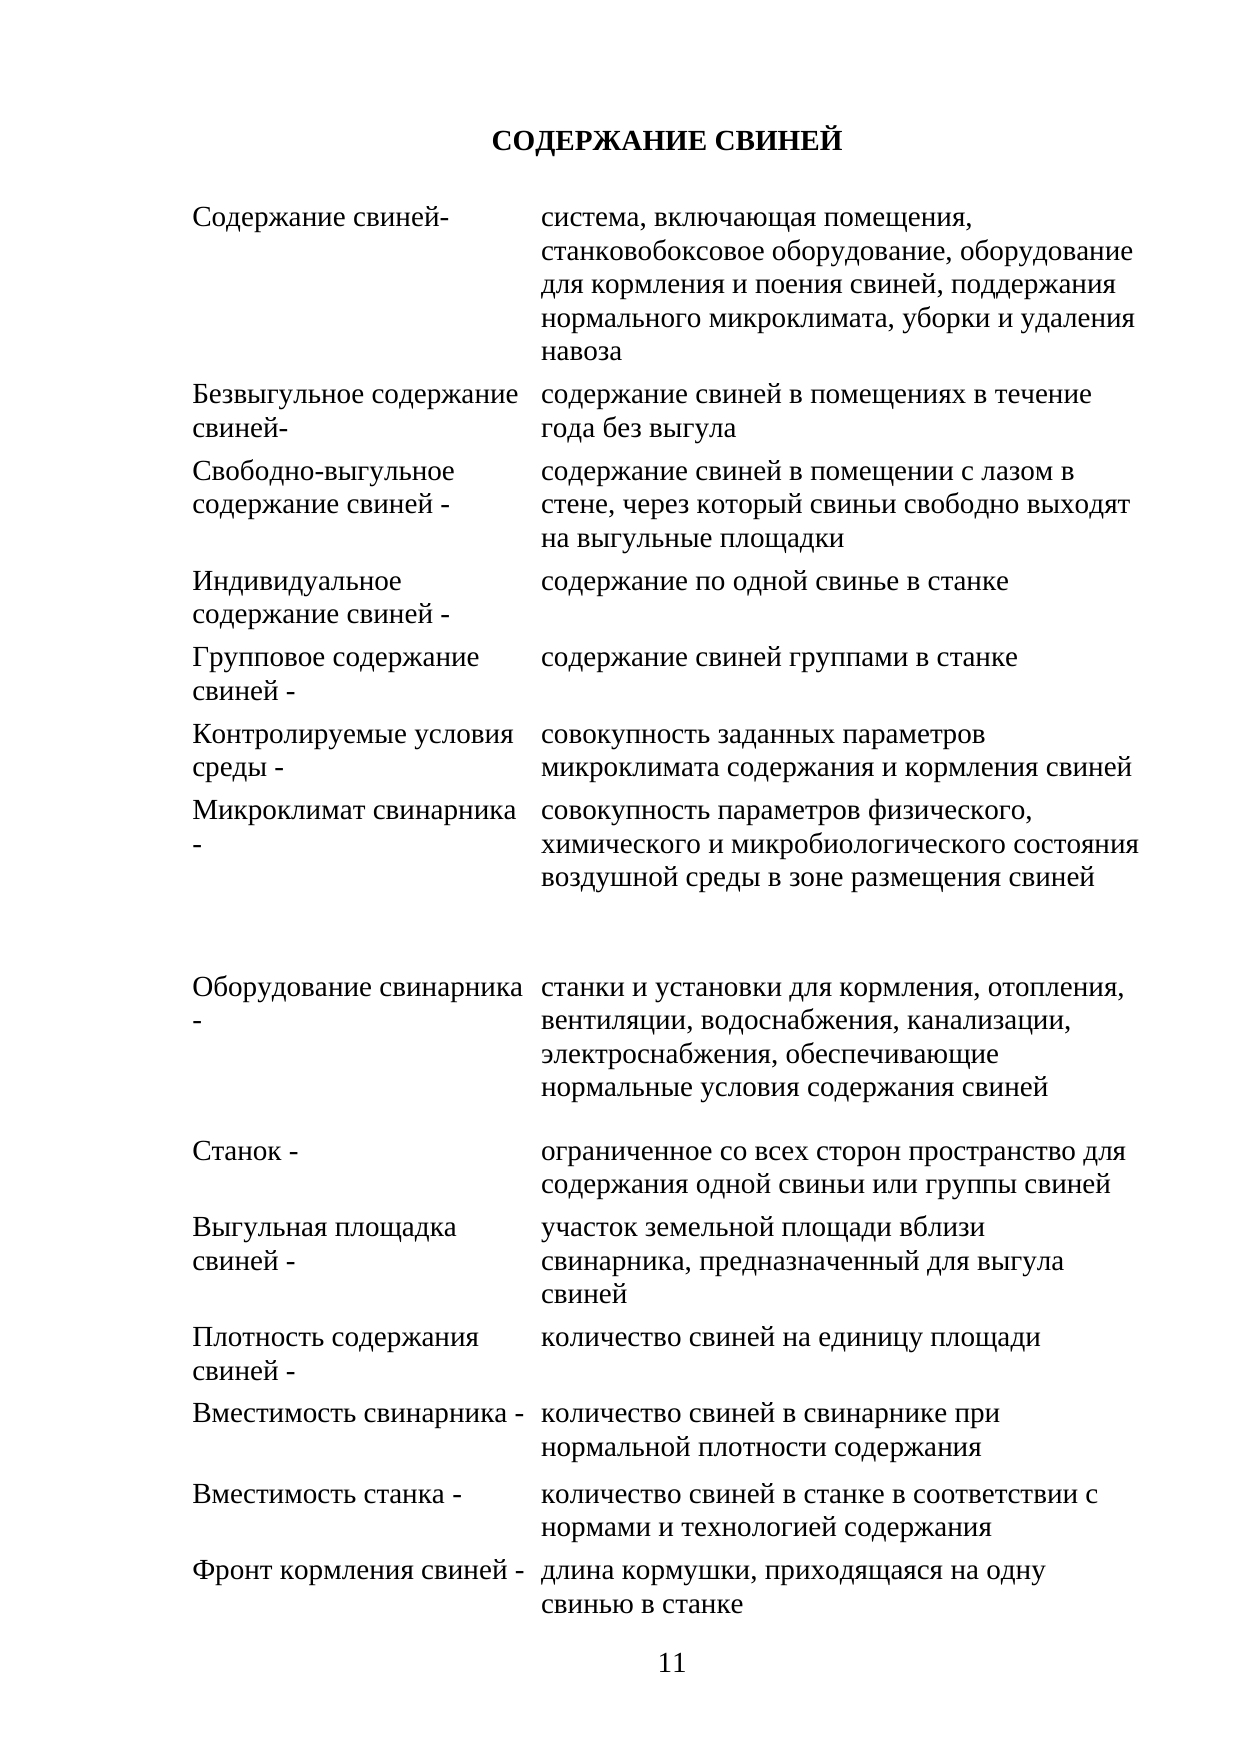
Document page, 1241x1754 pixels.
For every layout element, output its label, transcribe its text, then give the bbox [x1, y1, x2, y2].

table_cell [536, 1548, 1147, 1624]
table_cell станки и установки для кормления, отопления, вентиляции, водоснабжения, канализации, электроснабжения, обеспечивающие нормальные условия содержания свиней [536, 964, 1147, 1128]
table_cell количество свиней на единицу площади [536, 1314, 1147, 1391]
table_cell Выгульная площадка свиней - [187, 1204, 536, 1314]
table_cell количество свиней в свинарнике при нормальной плотности содержания [536, 1391, 1147, 1471]
table_cell Вместимость свинарника - [187, 1391, 536, 1471]
table_cell содержание по одной свинье в станке [536, 558, 1147, 634]
table_cell содержание свиней в помещениях в течение года без выгула [536, 372, 1147, 448]
table_cell Оборудование свинарника - [187, 964, 536, 1128]
table_cell Вместимость станка - [187, 1471, 536, 1548]
table_cell Безвыгульное содержание свиней- [187, 372, 536, 448]
table_cell Содержание свиней- [187, 195, 536, 372]
table_cell ограниченное со всех сторон пространство для содержания одной свиньи или группы свиней [536, 1128, 1147, 1204]
table_cell Свободно-выгульное содержание свиней - [187, 448, 536, 558]
table_cell Групповое содержание свиней - [187, 635, 536, 711]
table_cell содержание свиней группами в станке [536, 635, 1147, 711]
table_cell содержание свиней в помещении с лазом в стене, через который свиньи свободно выходят на выгульные площадки [536, 448, 1147, 558]
table_cell участок земельной площади вблизи свинарника, предназначенный для выгула свиней [536, 1204, 1147, 1314]
table_cell Плотность содержания свиней - [187, 1314, 536, 1391]
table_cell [187, 1548, 536, 1624]
table_cell совокупность заданных параметров микроклимата содержания и кормления свиней [536, 711, 1147, 787]
table_cell Контролируемые условия среды - [187, 711, 536, 787]
table_cell количество свиней в станке в соответствии с нормами и технологией содержания [536, 1471, 1147, 1548]
table_cell Станок - [187, 1128, 536, 1204]
table_cell Индивидуальное содержание свиней - [187, 558, 536, 634]
table_cell совокупность параметров физического, химического и микробиологического состояния воздушной среды в зоне размещения свиней [536, 788, 1147, 964]
table_cell Микроклимат свинарника - [187, 788, 536, 964]
table_cell система, включающая помещения, станковобоксовое оборудование, оборудование для кормления и поения свиней, поддержания нормального микроклимата, уборки и удаления навоза [536, 195, 1147, 372]
table_header СОДЕРЖАНИЕ СВИНЕЙ [187, 118, 1147, 194]
